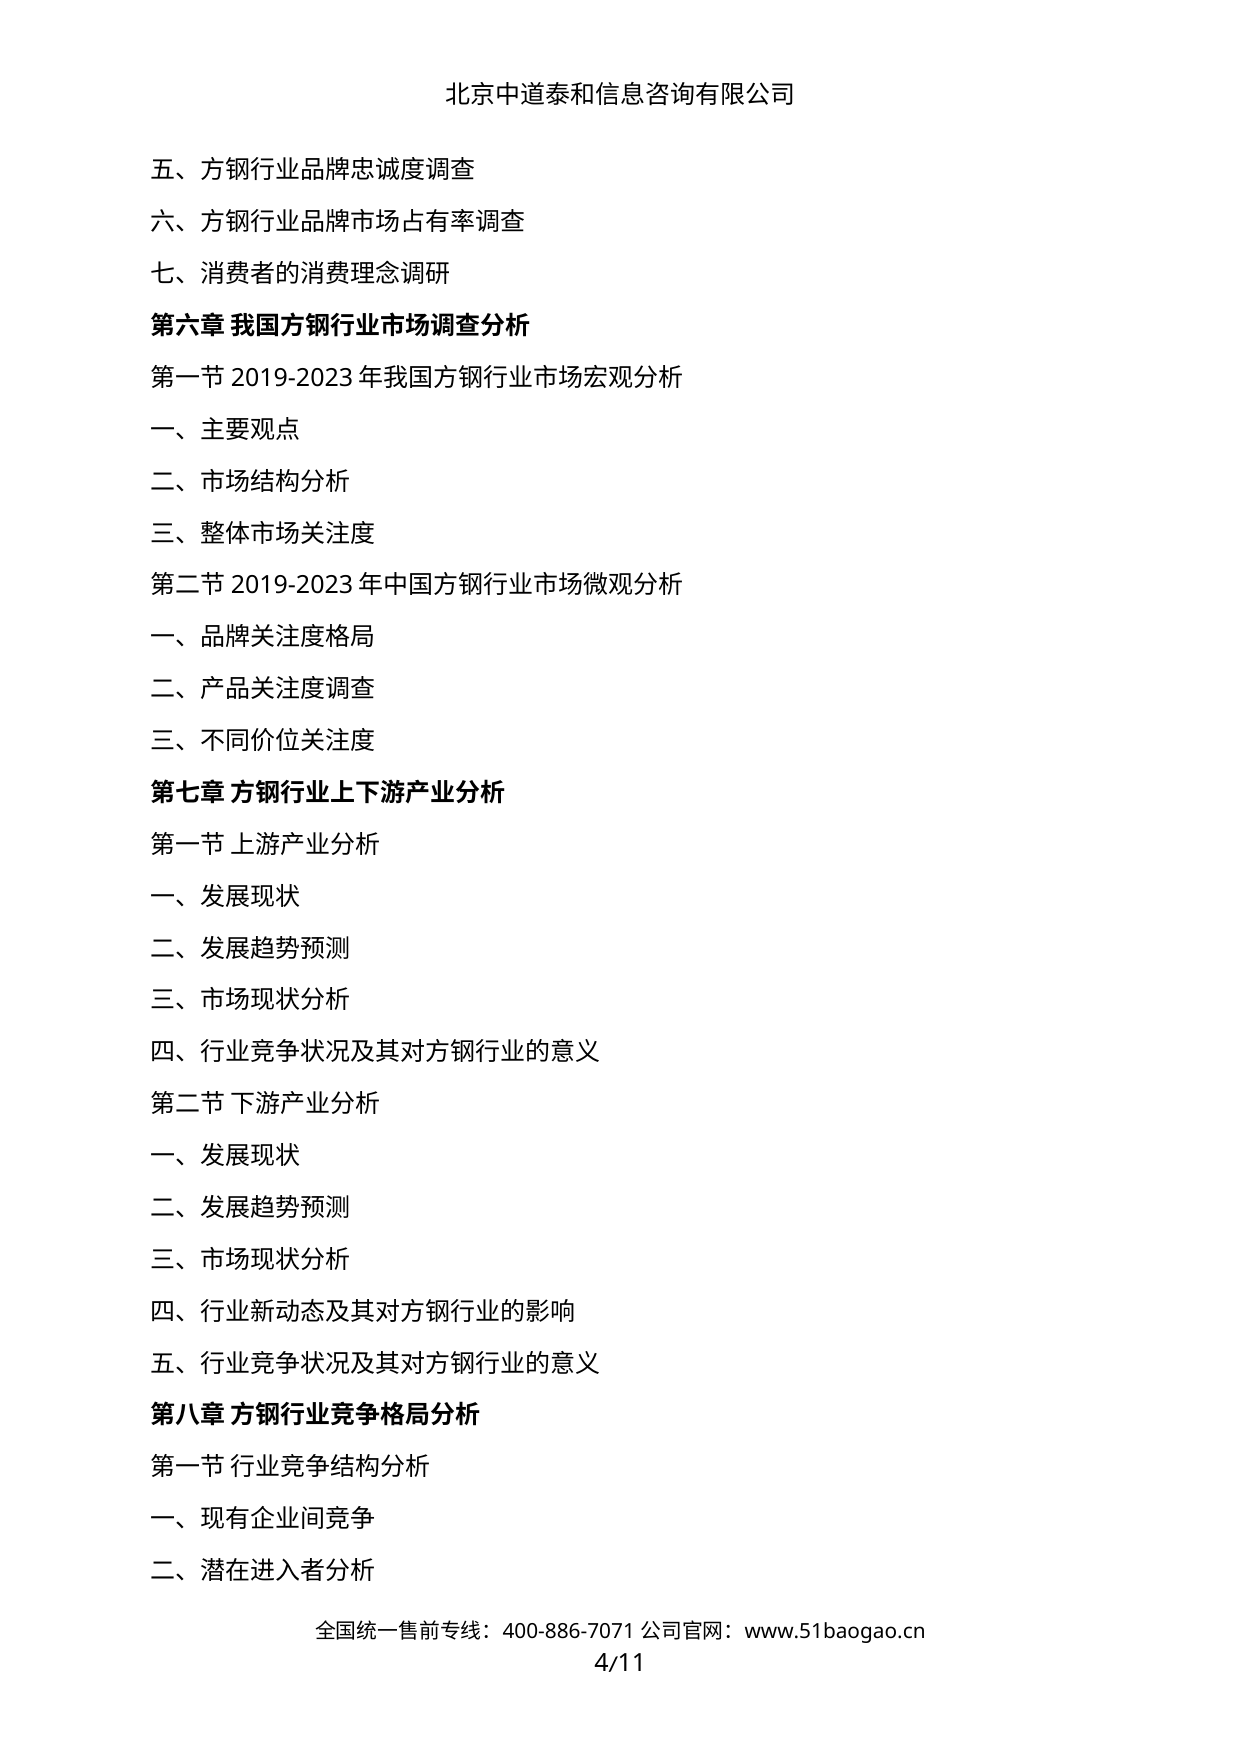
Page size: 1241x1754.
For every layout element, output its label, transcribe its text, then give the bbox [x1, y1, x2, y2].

text 五、行业竞争状况及其对方钢行业的意义 [150, 1343, 1090, 1379]
text 五、方钢行业品牌忠诚度调查 [150, 150, 1090, 186]
text 七、消费者的消费理念调研 [150, 254, 1090, 290]
text 一、主要观点 [150, 409, 1090, 446]
text 一、现有企业间竞争 [150, 1499, 1090, 1535]
text 三、市场现状分析 [150, 980, 1090, 1016]
text 二、市场结构分析 [150, 461, 1090, 497]
text 第七章 方钢行业上下游产业分析 [150, 772, 1090, 809]
text 六、方钢行业品牌市场占有率调查 [150, 202, 1090, 238]
text 二、产品关注度调查 [150, 669, 1090, 705]
text 第二节 2019-2023年中国方钢行业市场微观分析 [150, 565, 1090, 601]
text 第一节 上游产业分析 [150, 824, 1090, 861]
text 二、潜在进入者分析 [150, 1551, 1090, 1587]
text 四、行业新动态及其对方钢行业的影响 [150, 1291, 1090, 1327]
text 三、不同价位关注度 [150, 721, 1090, 757]
text 一、发展现状 [150, 1136, 1090, 1172]
text 三、市场现状分析 [150, 1239, 1090, 1276]
text 第一节 行业竞争结构分析 [150, 1447, 1090, 1483]
text 一、品牌关注度格局 [150, 617, 1090, 653]
text 二、发展趋势预测 [150, 928, 1090, 964]
text 三、整体市场关注度 [150, 513, 1090, 549]
text 四、行业竞争状况及其对方钢行业的意义 [150, 1032, 1090, 1068]
text 第六章 我国方钢行业市场调查分析 [150, 306, 1090, 342]
text 二、发展趋势预测 [150, 1187, 1090, 1224]
text 第二节 下游产业分析 [150, 1084, 1090, 1120]
text 第一节 2019-2023年我国方钢行业市场宏观分析 [150, 357, 1090, 394]
text 第八章 方钢行业竞争格局分析 [150, 1395, 1090, 1431]
text 一、发展现状 [150, 876, 1090, 912]
